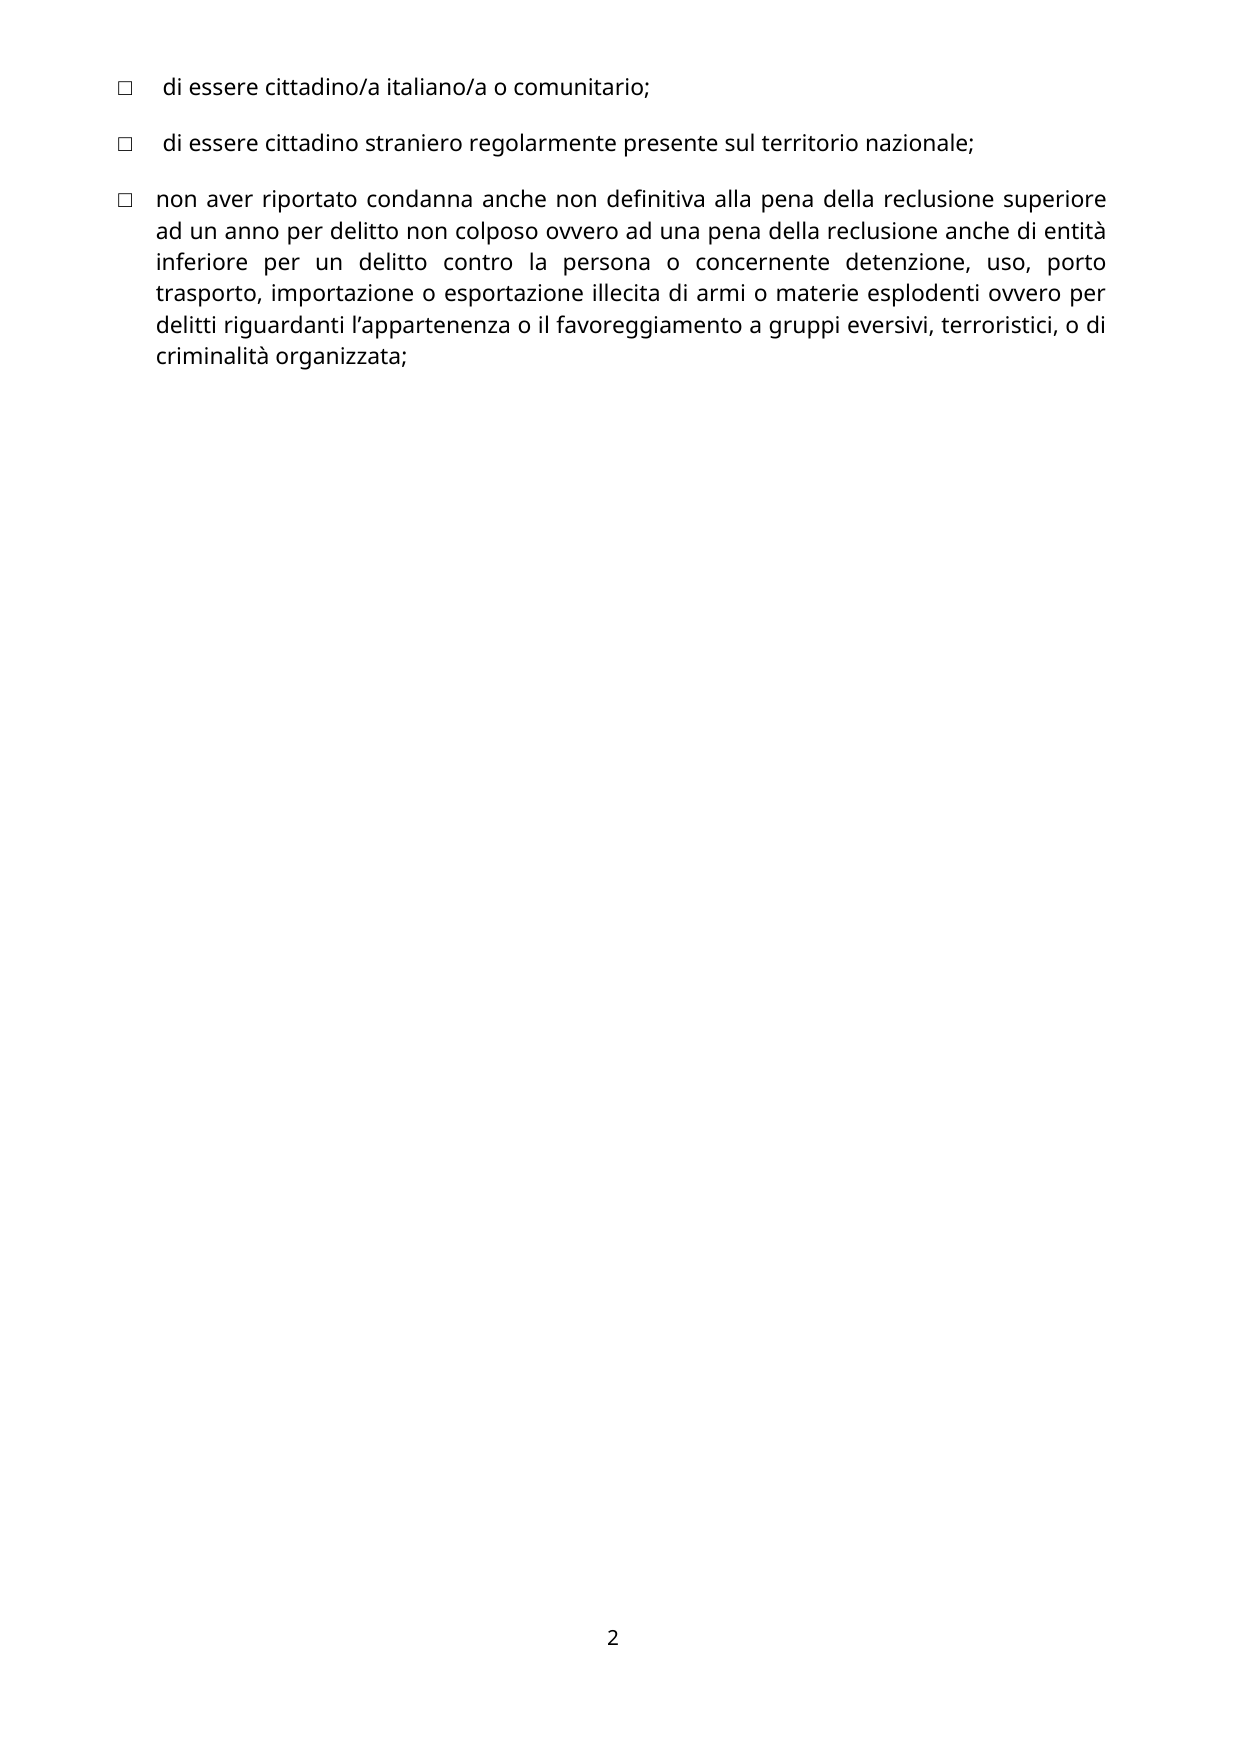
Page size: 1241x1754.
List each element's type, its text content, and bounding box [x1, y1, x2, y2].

list non aver riportato condanna anche non definitiva alla pena della reclusione superiore ad un anno per delitto non colposo ovvero ad una pena della reclusione anche di entità inferiore per un delitto contro la persona o concernente detenzione, uso, porto trasporto, importazione o esportazione illecita di armi o materie esplodenti ovvero per delitti riguardanti l’appartenenza o il favoreggiamento a gruppi eversivi, terroristici, o di criminalità organizzata; [118, 183, 1107, 371]
list di essere cittadino straniero regolarmente presente sul territorio nazionale; [118, 127, 1107, 158]
list di essere cittadino/a italiano/a o comunitario; [118, 71, 1107, 102]
